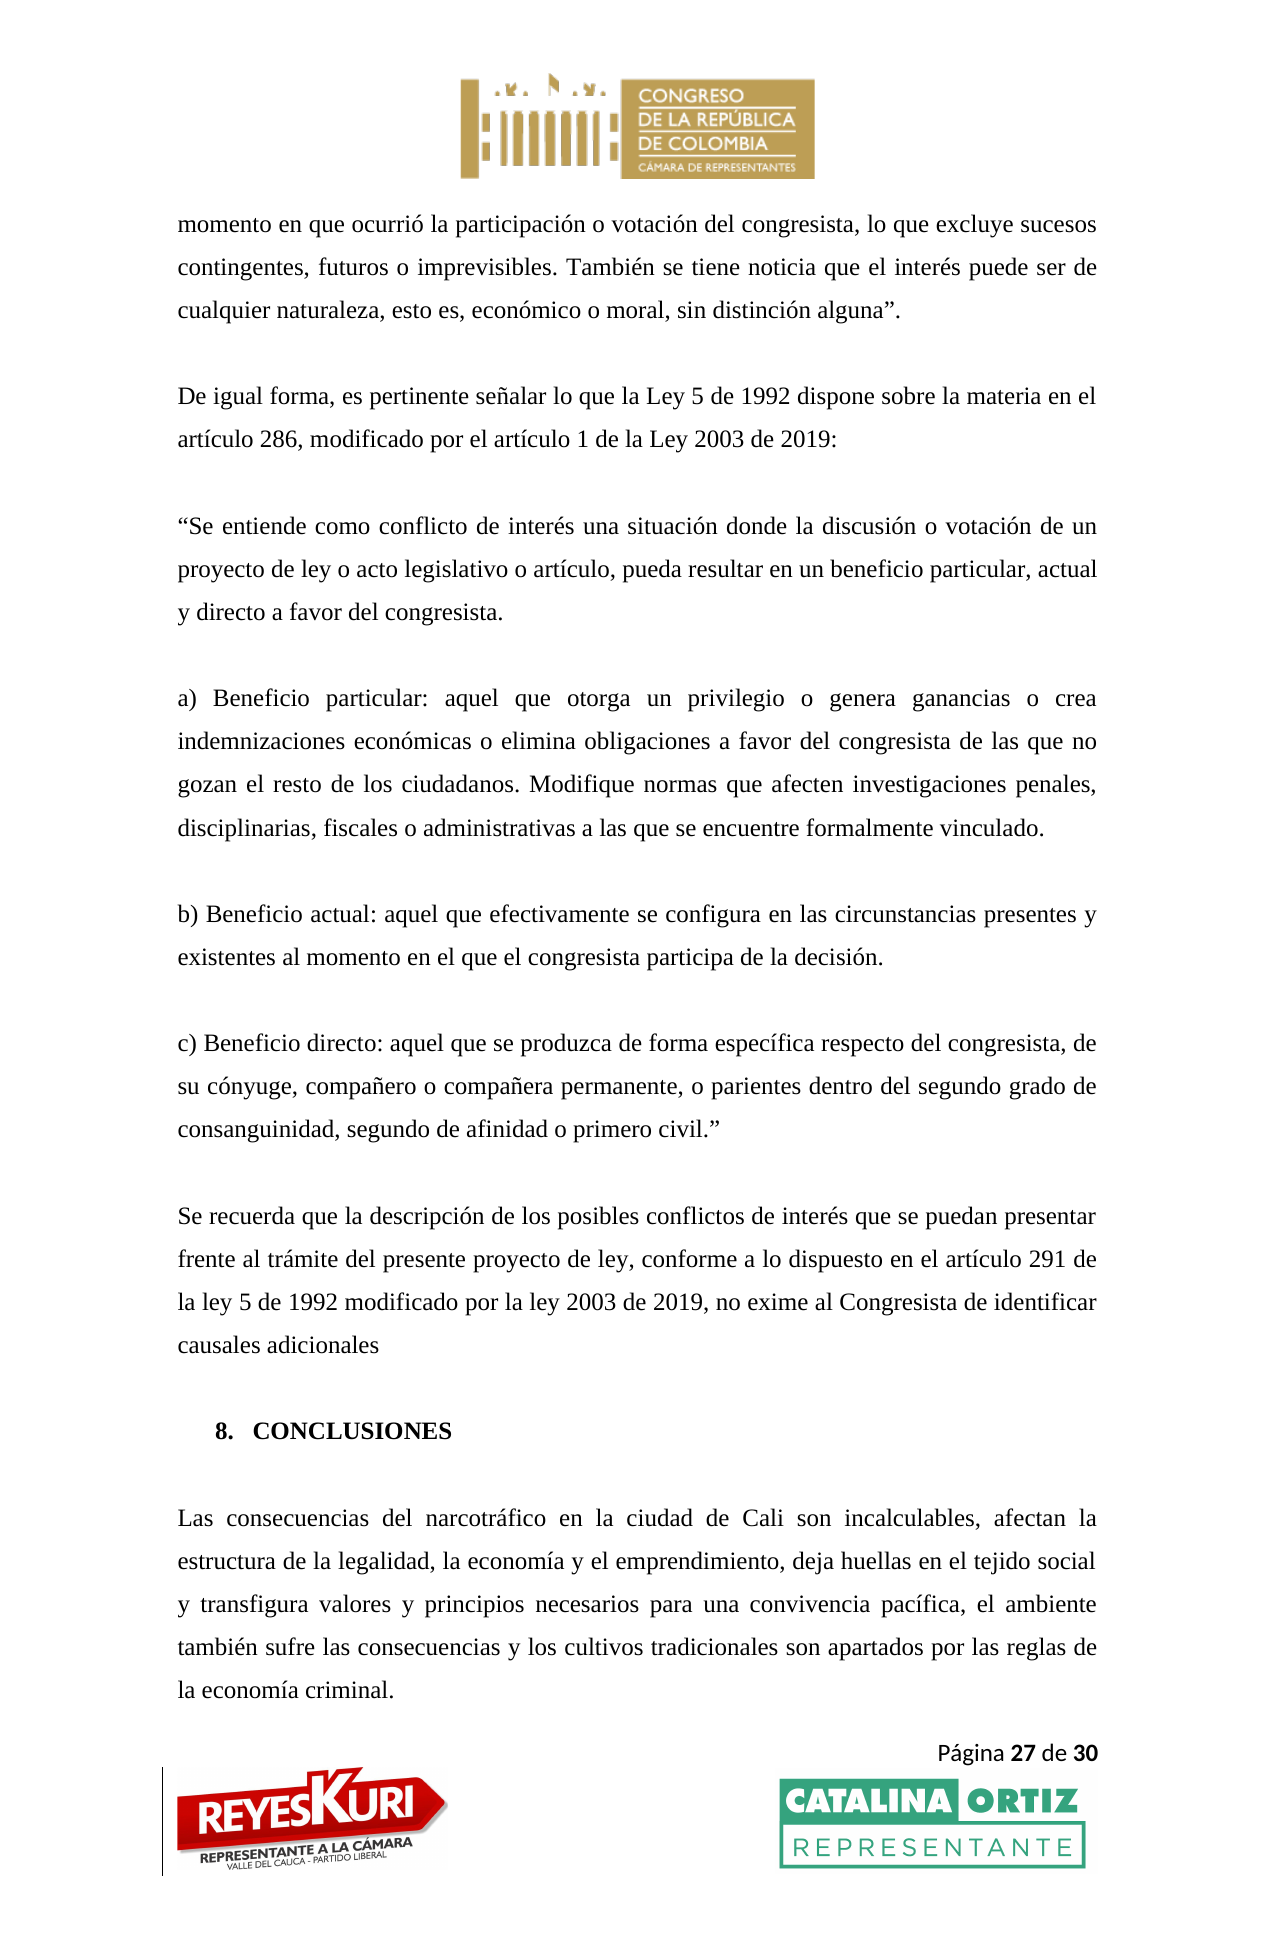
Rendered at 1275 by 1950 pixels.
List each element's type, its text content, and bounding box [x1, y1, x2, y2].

text c) Beneficio directo: aquel que se produzca de forma específica respecto del congresista, de su cónyuge, compañero o compañera permanente, o parientes dentro del segundo grado de consanguinidad, segundo de afinidad o primero civil.” [177, 1028, 1098, 1143]
text De igual forma, es pertinente señalar lo que la Ley 5 de 1992 dispone sobre la materia en el artículo 286, modificado por el artículo 1 de la Ley 2003 de 2019: [177, 381, 1098, 453]
picture [177, 1767, 449, 1870]
text Las consecuencias del narcotráfico en la ciudad de Cali son incalculables, afectan la estructura de la legalidad, la economía y el emprendimiento, deja huellas en el tejido social y transfigura valores y principios necesarios para una convivencia pacífica, el ambiente también sufre las consecuencias y los cultivos tradicionales son apartados por las reglas de la economía criminal. [177, 1503, 1098, 1704]
picture [775, 1768, 1098, 1874]
text Se recuerda que la descripción de los posibles conflictos de interés que se puedan presentar frente al trámite del presente proyecto de ley, conforme a lo dispuesto en el artículo 291 de la ley 5 de 1992 modificado por la ley 2003 de 2019, no exime al Congresista de identificar causales adicionales [177, 1201, 1098, 1359]
picture [460, 73, 815, 179]
text a) Beneficio particular: aquel que otorga un privilegio o genera ganancias o crea indemnizaciones económicas o elimina obligaciones a favor del congresista de las que no gozan el resto de los ciudadanos. Modifique normas que afecten investigaciones penales, disciplinarias, fiscales o administrativas a las que se encuentre formalmente vinculado. [177, 683, 1098, 841]
text b) Beneficio actual: aquel que efectivamente se configura en las circunstancias presentes y existentes al momento en el que el congresista participa de la decisión. [177, 899, 1098, 971]
list CONCLUSIONES [215, 1416, 1098, 1445]
text “Se entiende como conflicto de interés una situación donde la discusión o votación de un proyecto de ley o acto legislativo o artículo, pueda resultar en un beneficio particular, actual y directo a favor del congresista. [177, 511, 1098, 626]
